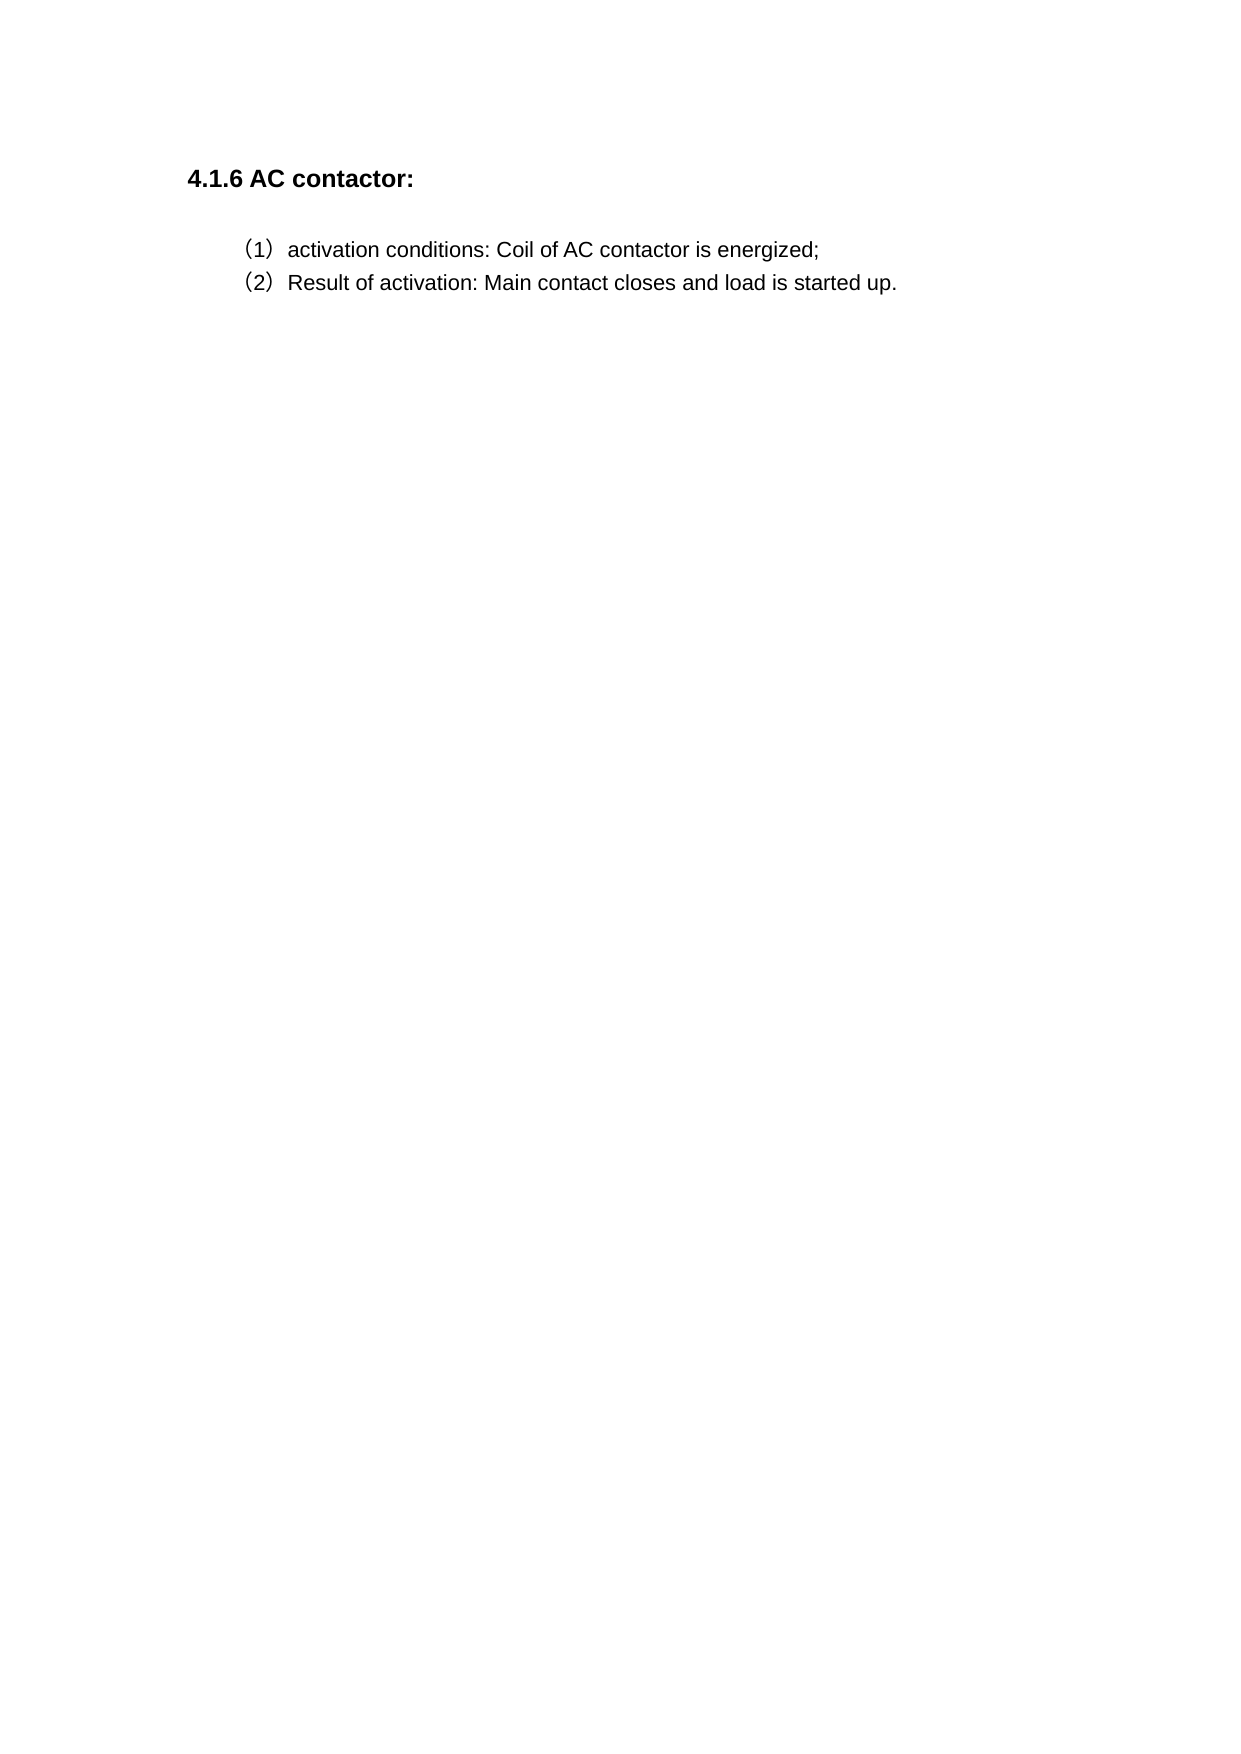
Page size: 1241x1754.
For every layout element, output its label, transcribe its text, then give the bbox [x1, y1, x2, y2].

text （1）activation conditions: Coil of AC contactor is energized; [187, 232, 1053, 264]
subtitle C contactor: [187, 162, 1053, 194]
text （2）Result of activation: Main contact closes and load is started up. [187, 264, 1053, 297]
